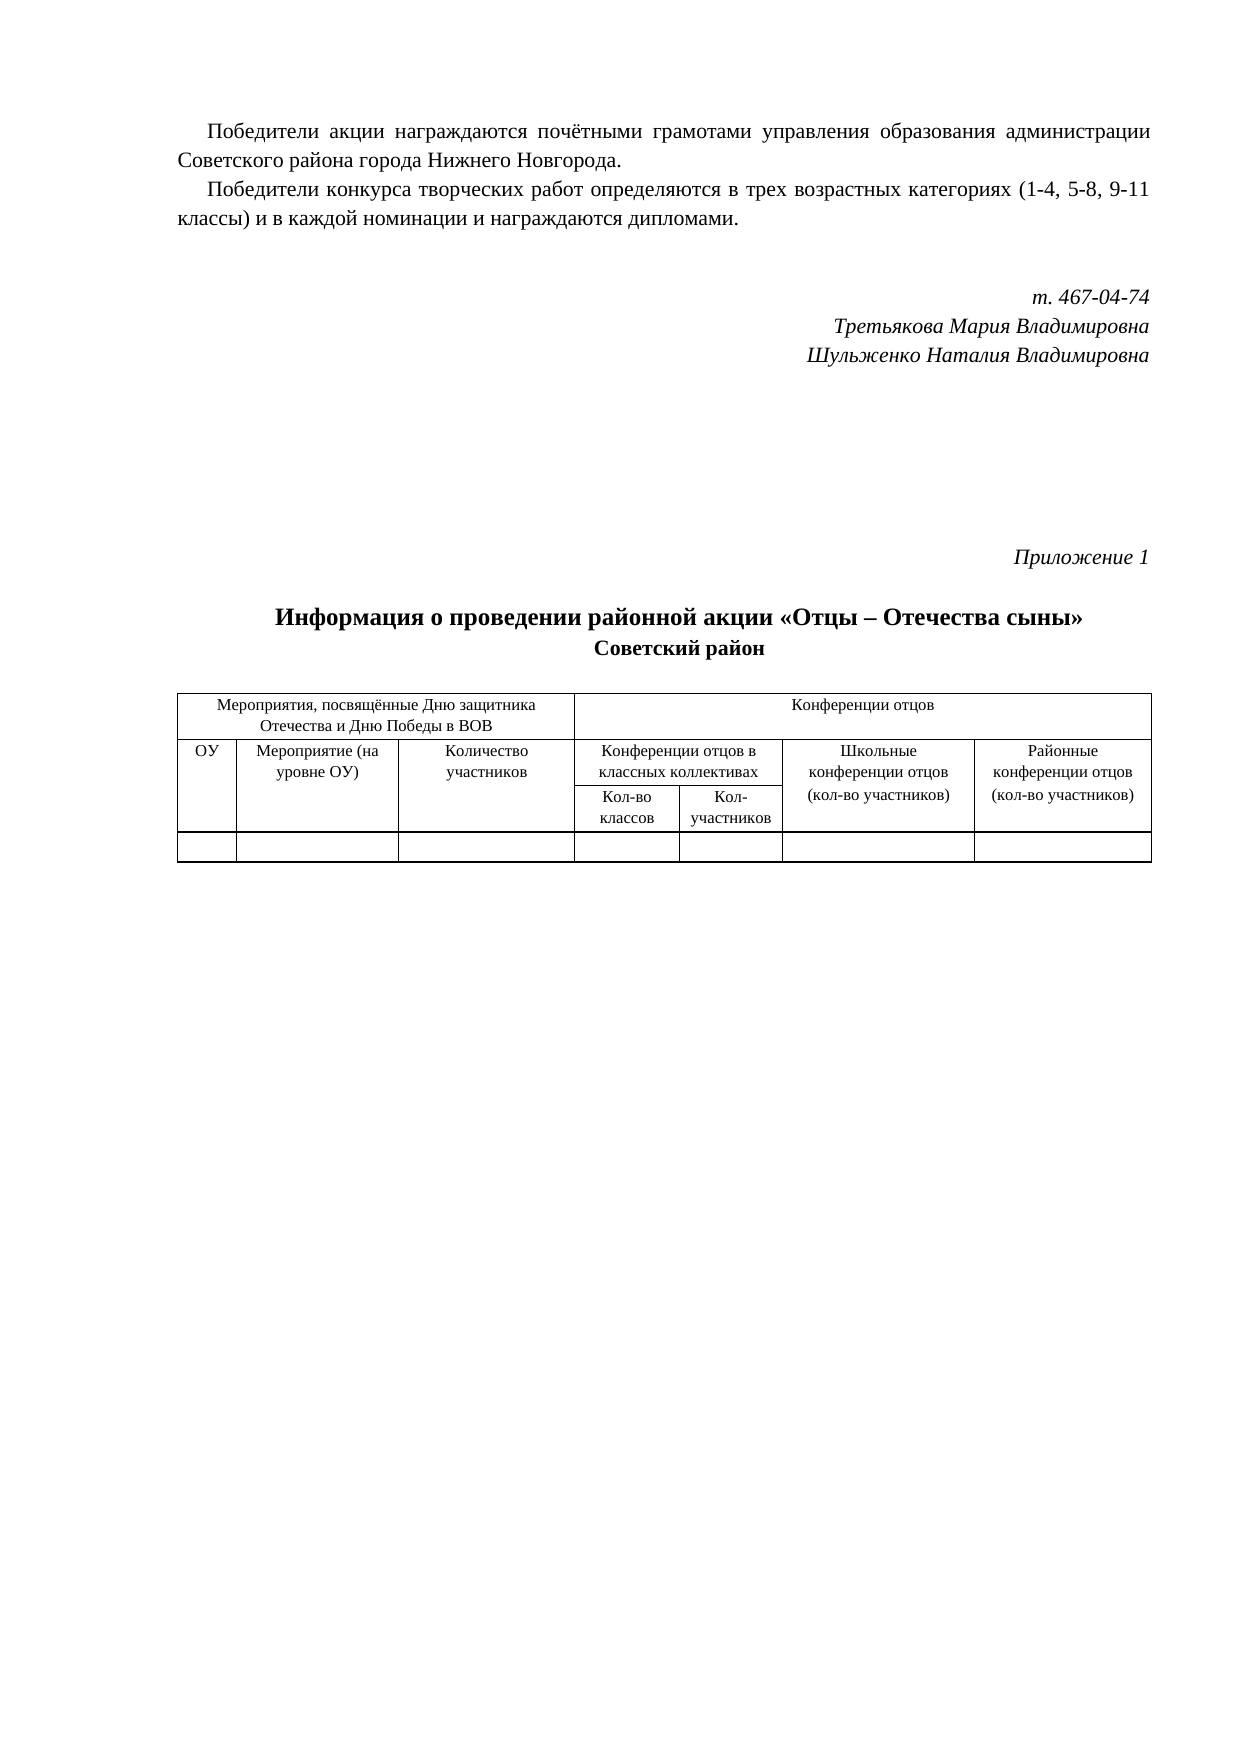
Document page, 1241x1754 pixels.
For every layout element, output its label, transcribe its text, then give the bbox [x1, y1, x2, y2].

table_cell Кол-во классов [575, 786, 679, 831]
table_cell [237, 833, 398, 861]
table_cell Количество участников [399, 740, 574, 831]
text Информация о проведении районной акции «Отцы – Отечества сыны» [177, 602, 1152, 631]
table_cell Кол-участников [680, 786, 782, 831]
text Победители акции награждаются почётными грамотами управления образования администрации Советского района города Нижнего Новгорода. [177, 118, 1152, 172]
table_cell Конференции отцов в классных коллективах [575, 740, 782, 785]
text Третьякова Мария Владимировна [177, 313, 1152, 338]
text Приложение 1 [177, 544, 1152, 569]
text т. 467-04-74 [177, 284, 1152, 309]
text Советский район [177, 635, 1152, 661]
table_header Конференции отцов [575, 694, 1151, 739]
table_cell [783, 833, 974, 861]
table_cell [178, 833, 236, 861]
table_cell [575, 833, 679, 861]
table_cell Районные конференции отцов (кол-во участников) [975, 740, 1151, 831]
text Шульженко Наталия Владимировна [177, 342, 1152, 367]
table_cell ОУ [178, 740, 236, 831]
table_cell [399, 833, 574, 861]
table_cell [680, 833, 782, 861]
table_cell Мероприятие (на уровне ОУ) [237, 740, 398, 831]
table_cell Школьные конференции отцов (кол-во участников) [783, 740, 974, 831]
table_header Мероприятия, посвящённые Дню защитника Отечества и Дню Победы в ВОВ [178, 694, 574, 739]
text Победители конкурса творческих работ определяются в трех возрастных категориях (1-4, 5-8, 9-11 классы) и в каждой номинации и награждаются дипломами. [177, 176, 1152, 230]
table_cell [975, 833, 1151, 861]
